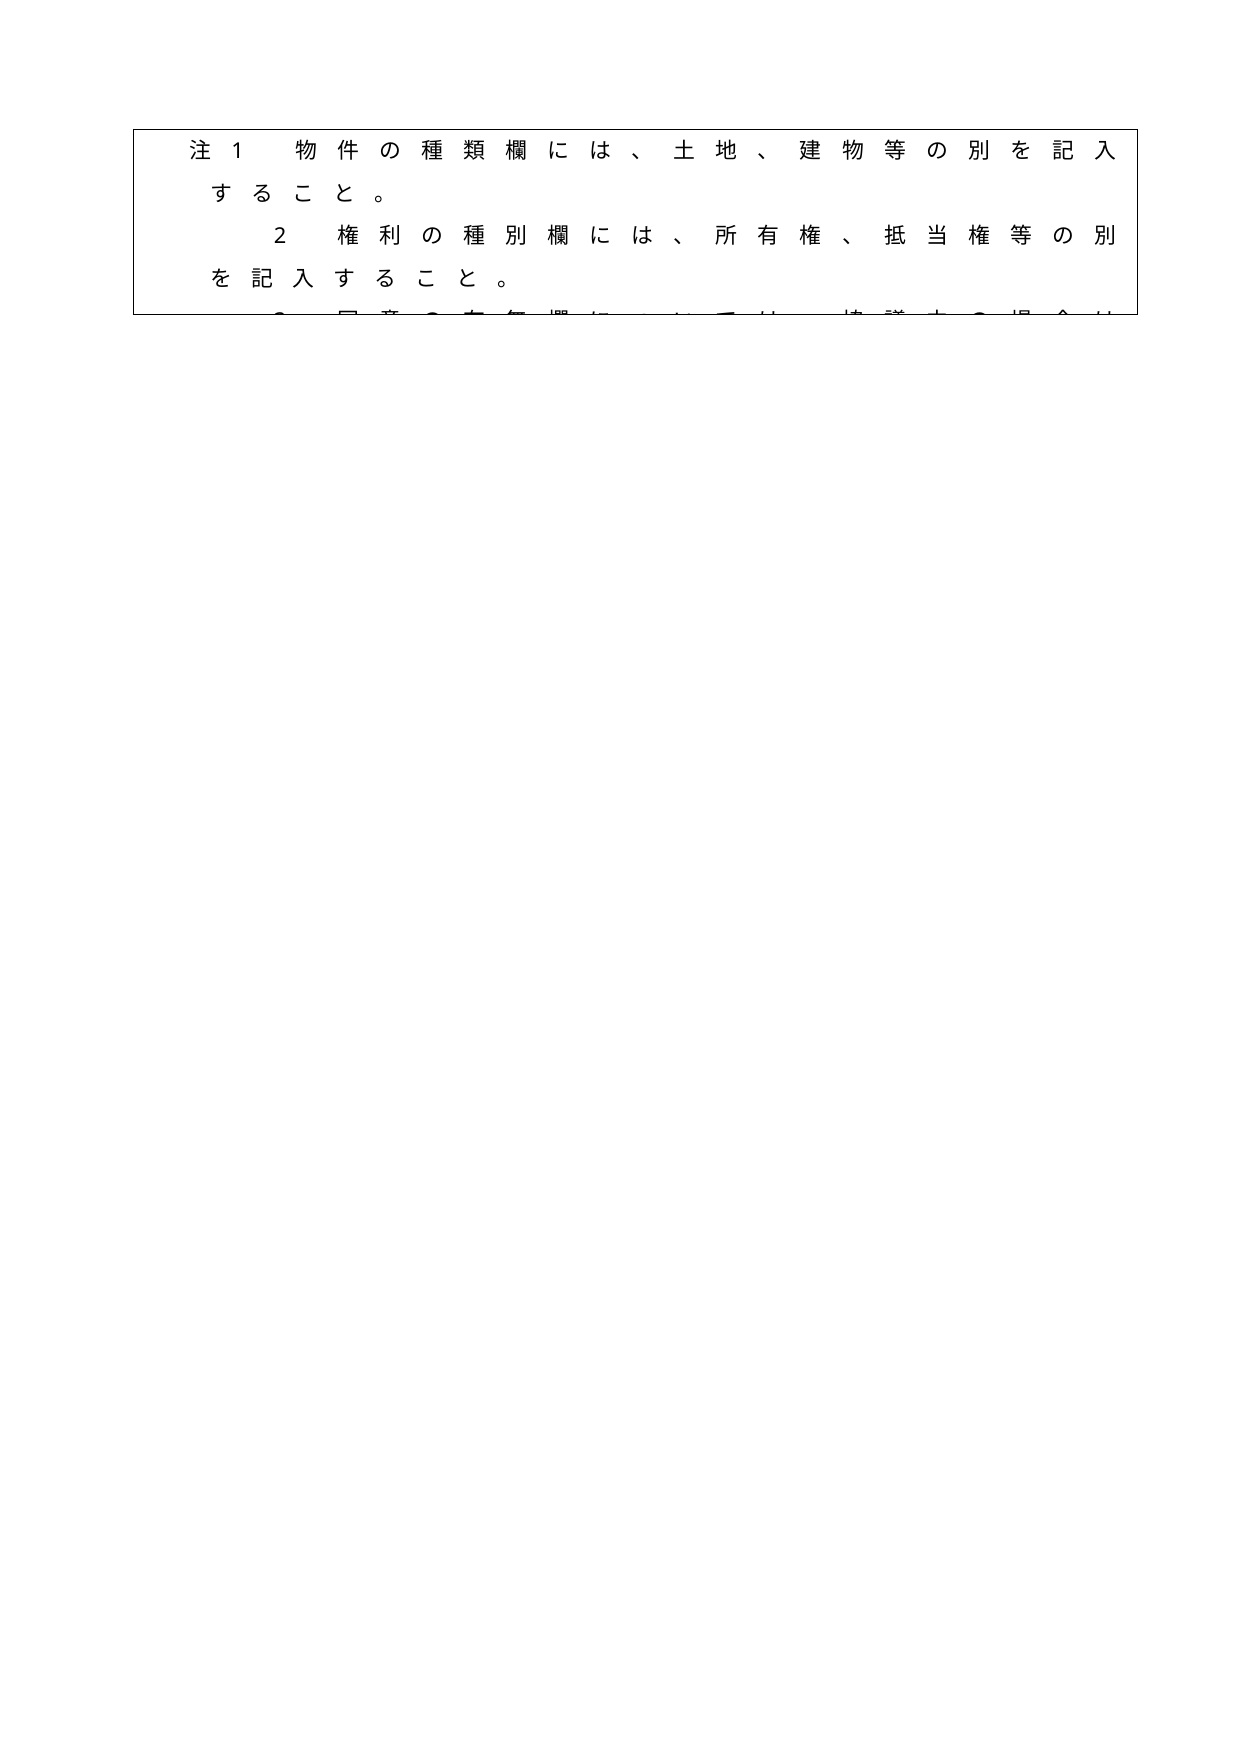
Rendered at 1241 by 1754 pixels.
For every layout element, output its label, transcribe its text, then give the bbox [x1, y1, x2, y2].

table_cell 注1 物件の種類欄には、土地、建物等の別を記入すること。 2 権利の種別欄には、所有権、抵当権等の別を記入すること。 3 同意の有無欄については、協議中の場合はその旨を記入すること。 4 同一物件に権利者が2人以上いる場合は、摘要欄にその旨を記入すること。 [134, 130, 1137, 313]
